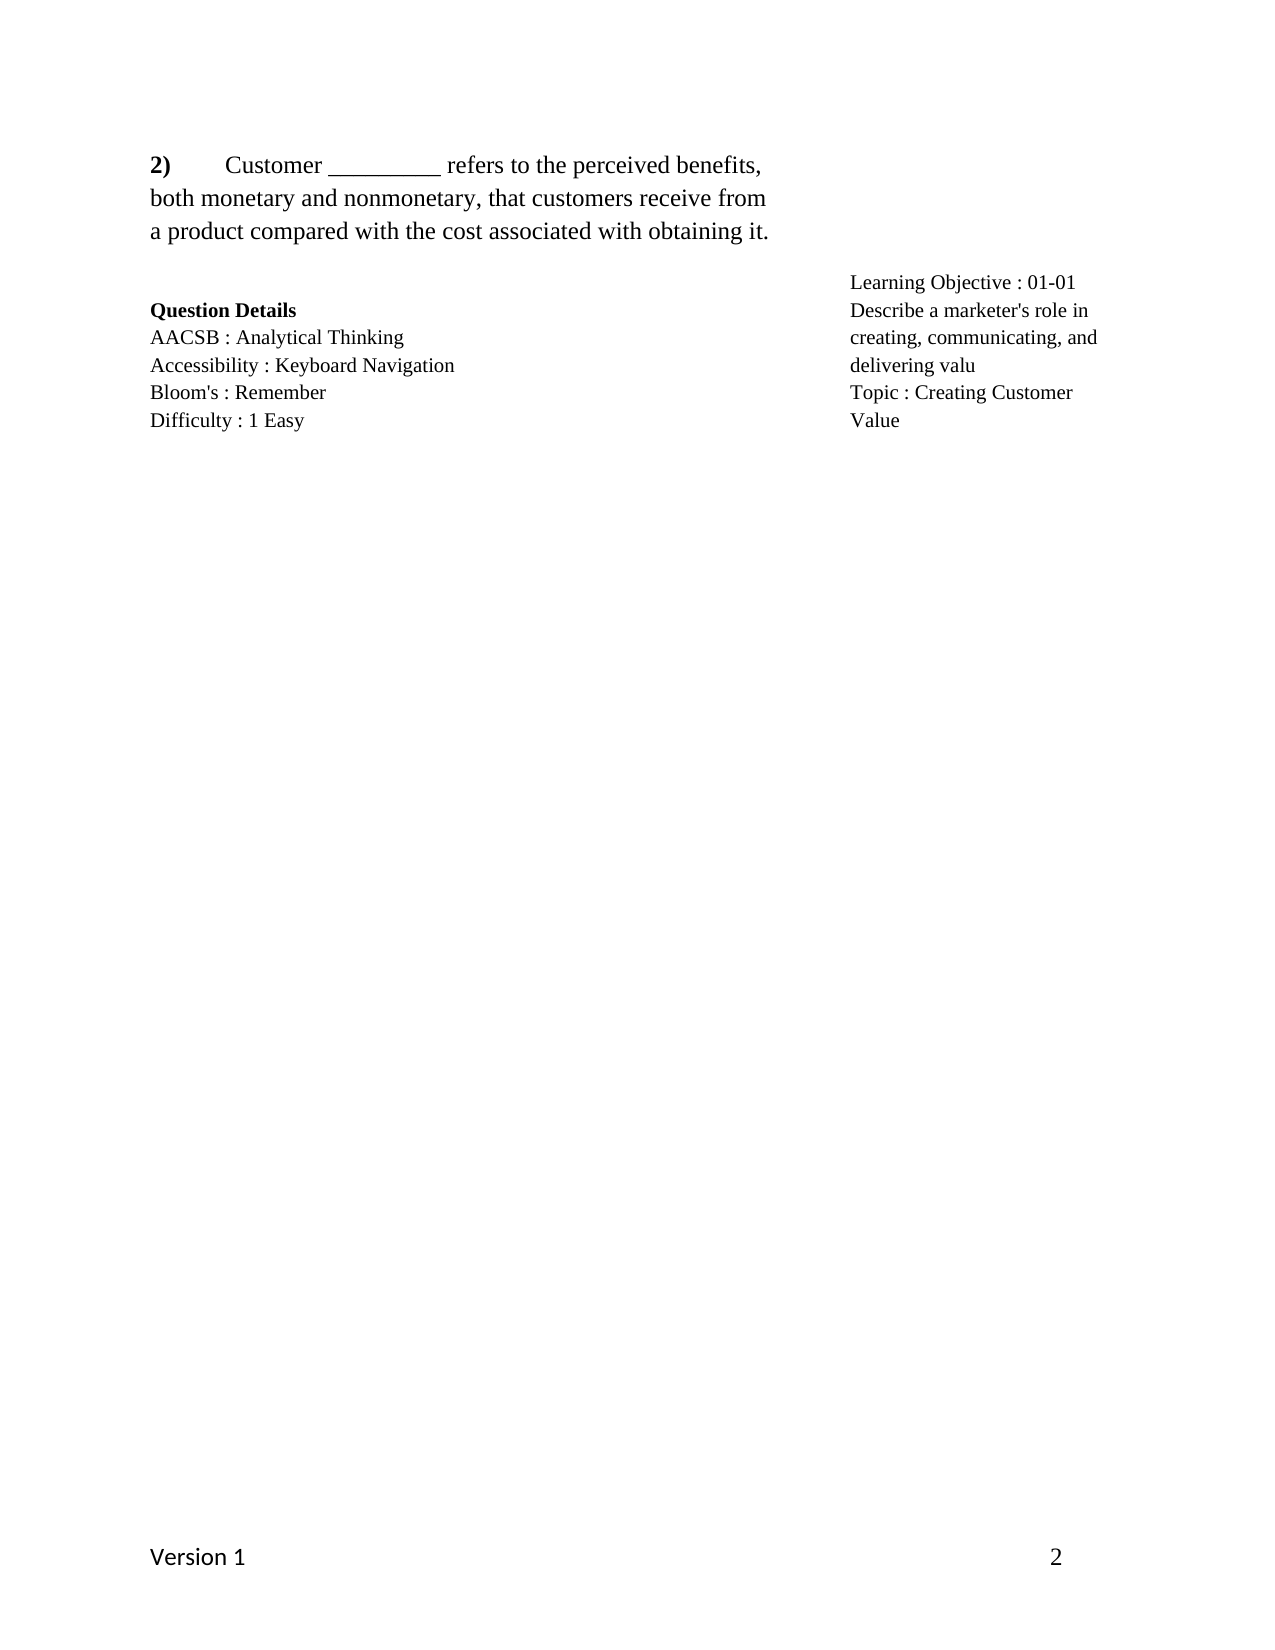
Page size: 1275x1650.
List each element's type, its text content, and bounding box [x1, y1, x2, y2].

text Question Details AACSB : Analytical Thinking Accessibility : Keyboard Navigation Bloom's : Remember Difficulty : 1 Easy Learning Objective : 01-01 Describe a marketer's role in creating, communicating, and delivering valu Topic : Creating Customer Value [150, 270, 775, 432]
text Question Details AACSB : Analytical Thinking Accessibility : Keyboard Navigation Bloom's : Remember Difficulty : 1 Easy Learning Objective : 01-01 Describe a marketer's role in creating, communicating, and delivering valu Topic : Creating Customer Value [850, 270, 1125, 432]
text 2) Customer _________ refers to the perceived benefits, both monetary and nonmonetary, that customers receive from a product compared with the cost associated with obtaining it. [150, 150, 775, 245]
